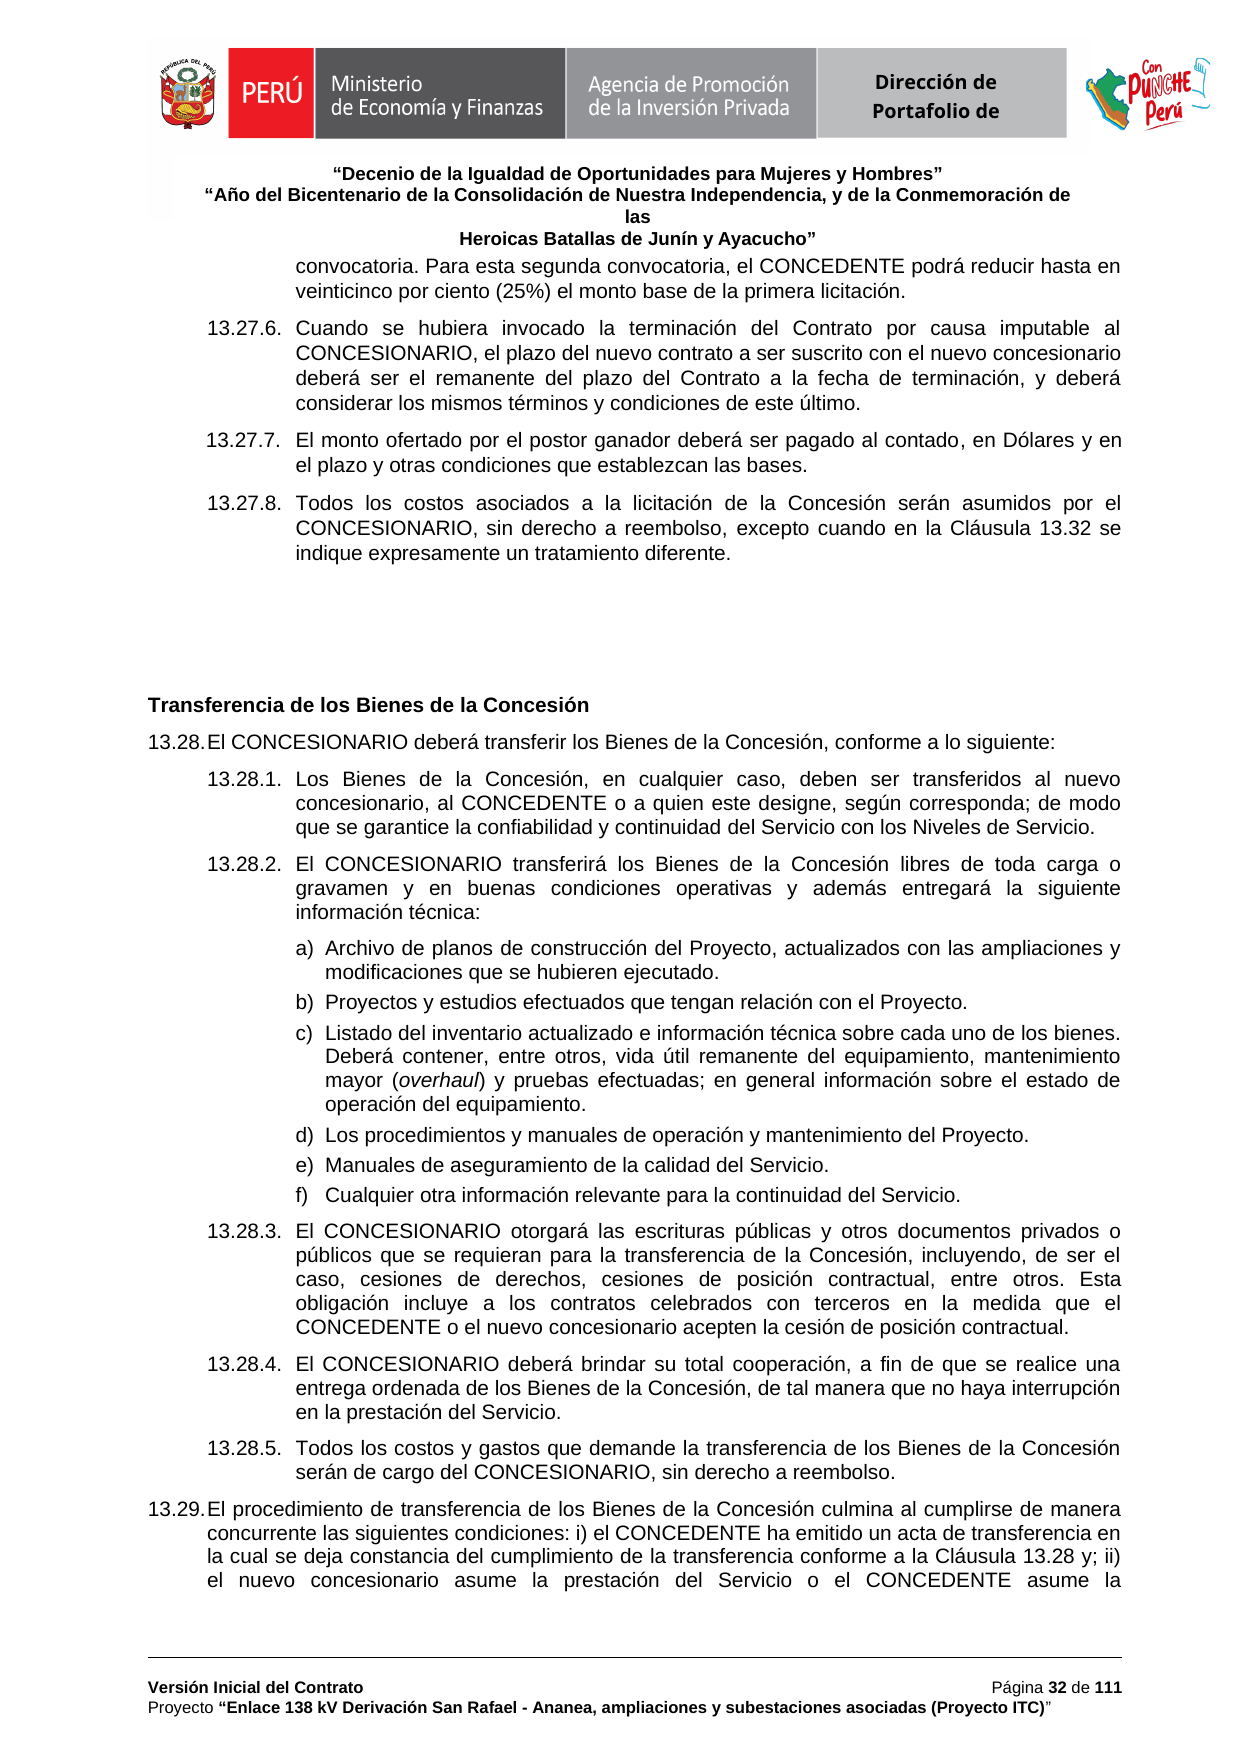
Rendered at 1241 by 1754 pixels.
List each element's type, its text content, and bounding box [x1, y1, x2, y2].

text Transferencia de los Bienes de la Concesión [148, 692, 1122, 716]
list Los procedimientos y manuales de operación y mantenimiento del Proyecto. [295, 1122, 1122, 1146]
subtitle Todos los costos y gastos que demande la transferencia de los Bienes de la Concesión serán de cargo del CONCESIONARIO, sin derecho a reembolso. [207, 1436, 1122, 1484]
subtitle El monto ofertado por el postor ganador deberá ser pagado al contado, en Dólares y en el plazo y otras condiciones que establezcan las bases. [206, 428, 1122, 477]
subtitle Cuando se hubiera invocado la terminación del Contrato por causa imputable al CONCESIONARIO, el plazo del nuevo contrato a ser suscrito con el nuevo concesionario deberá ser el remanente del plazo del Contrato a la fecha de terminación, y deberá considerar los mismos términos y condiciones de este último. [207, 316, 1122, 415]
list Archivo de planos de construcción del Proyecto, actualizados con las ampliaciones y modificaciones que se hubieren ejecutado. [295, 936, 1122, 984]
list Proyectos y estudios efectuados que tengan relación con el Proyecto. [295, 990, 1122, 1014]
picture [147, 37, 1211, 221]
subtitle Todos los costos asociados a la licitación de la Concesión serán asumidos por el CONCESIONARIO, sin derecho a reembolso, excepto cuando en la Cláusula 13.32 se indique expresamente un tratamiento diferente. [207, 491, 1122, 564]
subtitle El CONCESIONARIO transferirá los Bienes de la Concesión libres de toda carga o gravamen y en buenas condiciones operativas y además entregará la siguiente información técnica: [207, 852, 1122, 923]
subtitle El CONCESIONARIO otorgará las escrituras públicas y otros documentos privados o públicos que se requieran para la transferencia de la Concesión, incluyendo, de ser el caso, cesiones de derechos, cesiones de posición contractual, entre otros. Esta obligación incluye a los contratos celebrados con terceros en la medida que el CONCEDENTE o el nuevo concesionario acepten la cesión de posición contractual. [207, 1219, 1122, 1339]
subtitle El CONCESIONARIO deberá brindar su total cooperación, a fin de que se realice una entrega ordenada de los Bienes de la Concesión, de tal manera que no haya interrupción en la prestación del Servicio. [207, 1352, 1122, 1423]
list Cualquier otra información relevante para la continuidad del Servicio. [295, 1183, 1122, 1207]
list Manuales de aseguramiento de la calidad del Servicio. [295, 1153, 1122, 1177]
list El CONCESIONARIO deberá transferir los Bienes de la Concesión, conforme a lo siguiente: [148, 730, 1122, 754]
list Listado del inventario actualizado e información técnica sobre cada uno de los bienes. Deberá contener, entre otros, vida útil remanente del equipamiento, mantenimiento mayor (overhaul) y pruebas efectuadas; en general información sobre el estado de operación del equipamiento. [295, 1020, 1122, 1116]
subtitle Los Bienes de la Concesión, en cualquier caso, deben ser transferidos al nuevo concesionario, al CONCEDENTE o a quien este designe, según corresponda; de modo que se garantice la confiabilidad y continuidad del Servicio con los Niveles de Servicio. [207, 767, 1122, 839]
